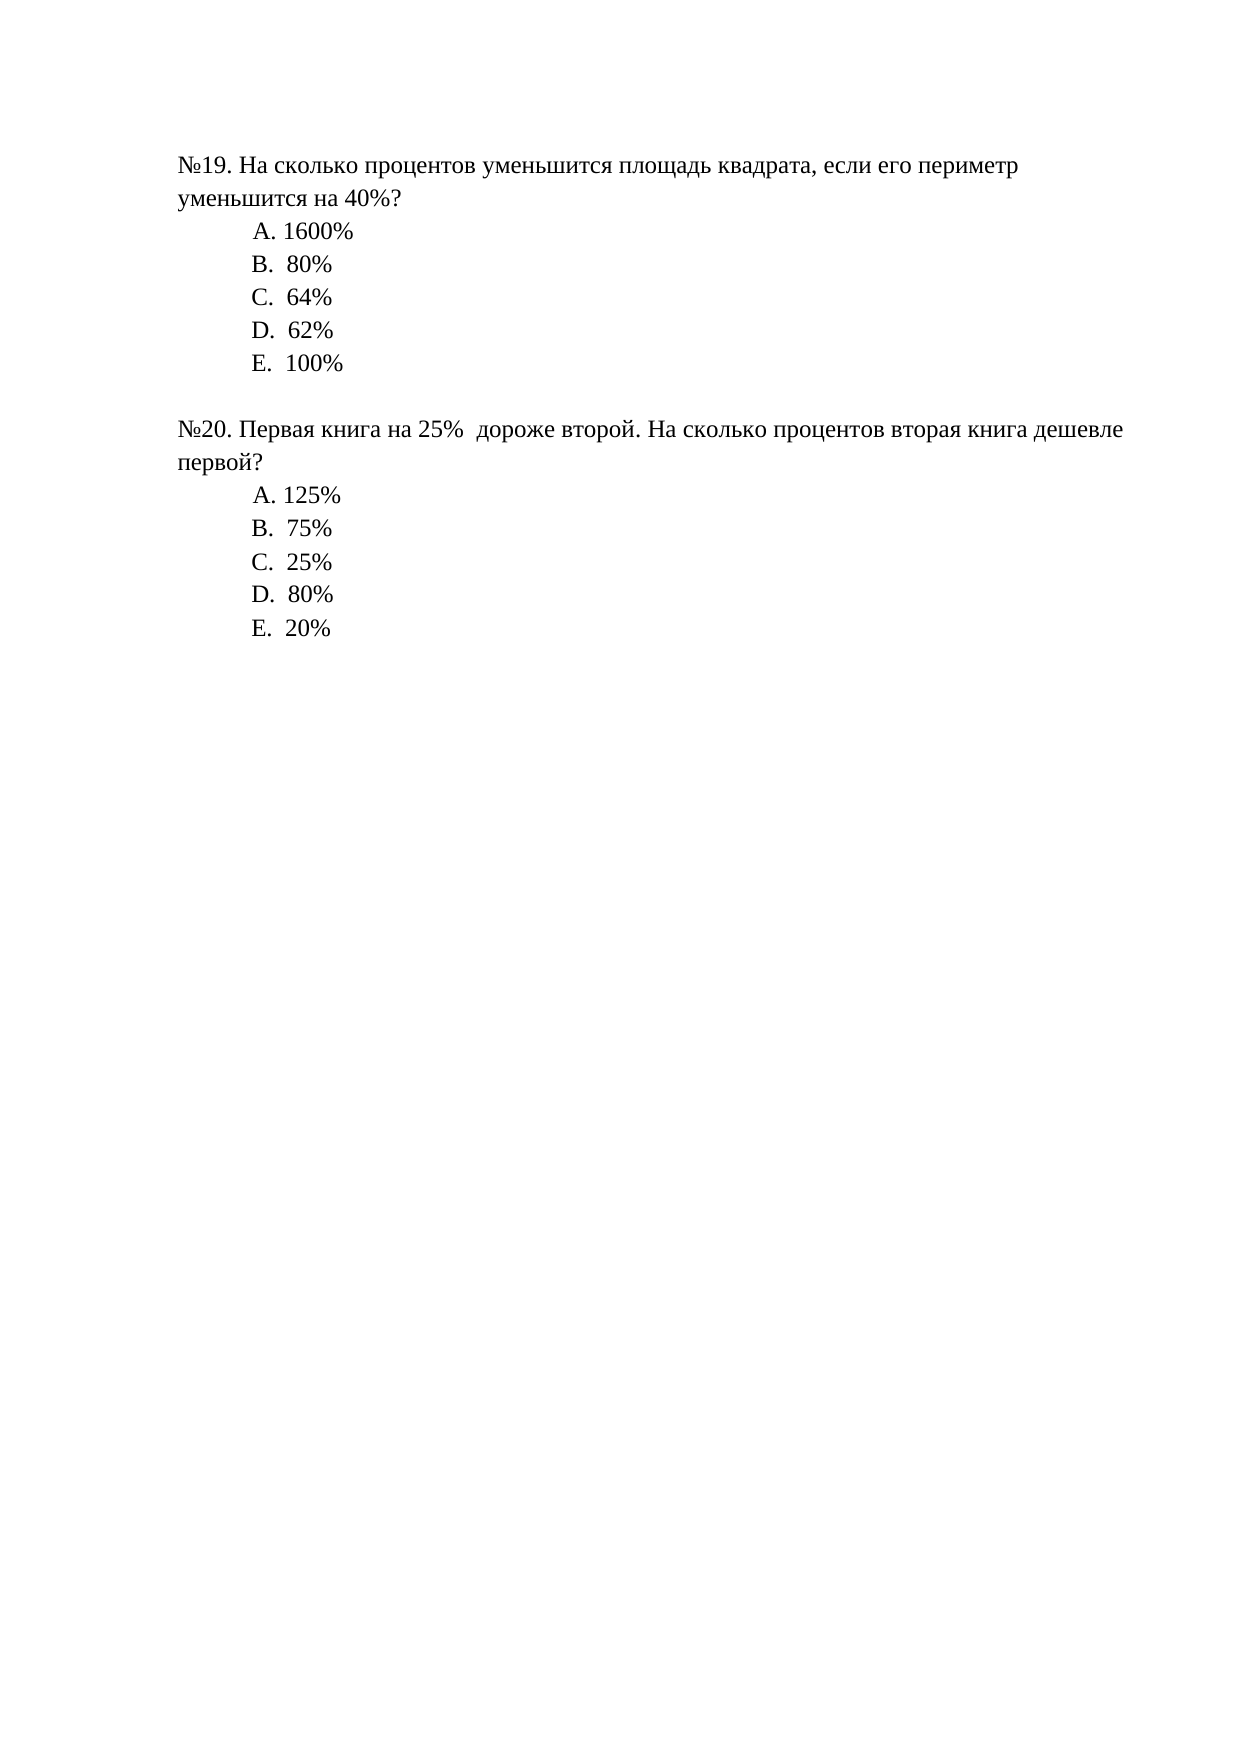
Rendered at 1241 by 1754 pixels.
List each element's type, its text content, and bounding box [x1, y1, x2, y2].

text №19. На сколько процентов уменьшится площадь квадрата, если его периметр уменьшится на 40%? [177, 150, 1152, 212]
text D. 62% [177, 315, 1152, 344]
text Е. 20% [177, 613, 1152, 641]
text В. 75% [177, 513, 1152, 542]
text Е. 100% [177, 348, 1152, 377]
text В. 80% [177, 249, 1152, 278]
text А. 1600% [177, 216, 1152, 245]
text С. 64% [177, 282, 1152, 311]
text №20. Первая книга на 25% дороже второй. На сколько процентов вторая книга дешевле первой? [177, 414, 1152, 476]
text А. 125% [177, 481, 1152, 509]
text С. 25% [177, 547, 1152, 575]
text D. 80% [177, 579, 1152, 608]
